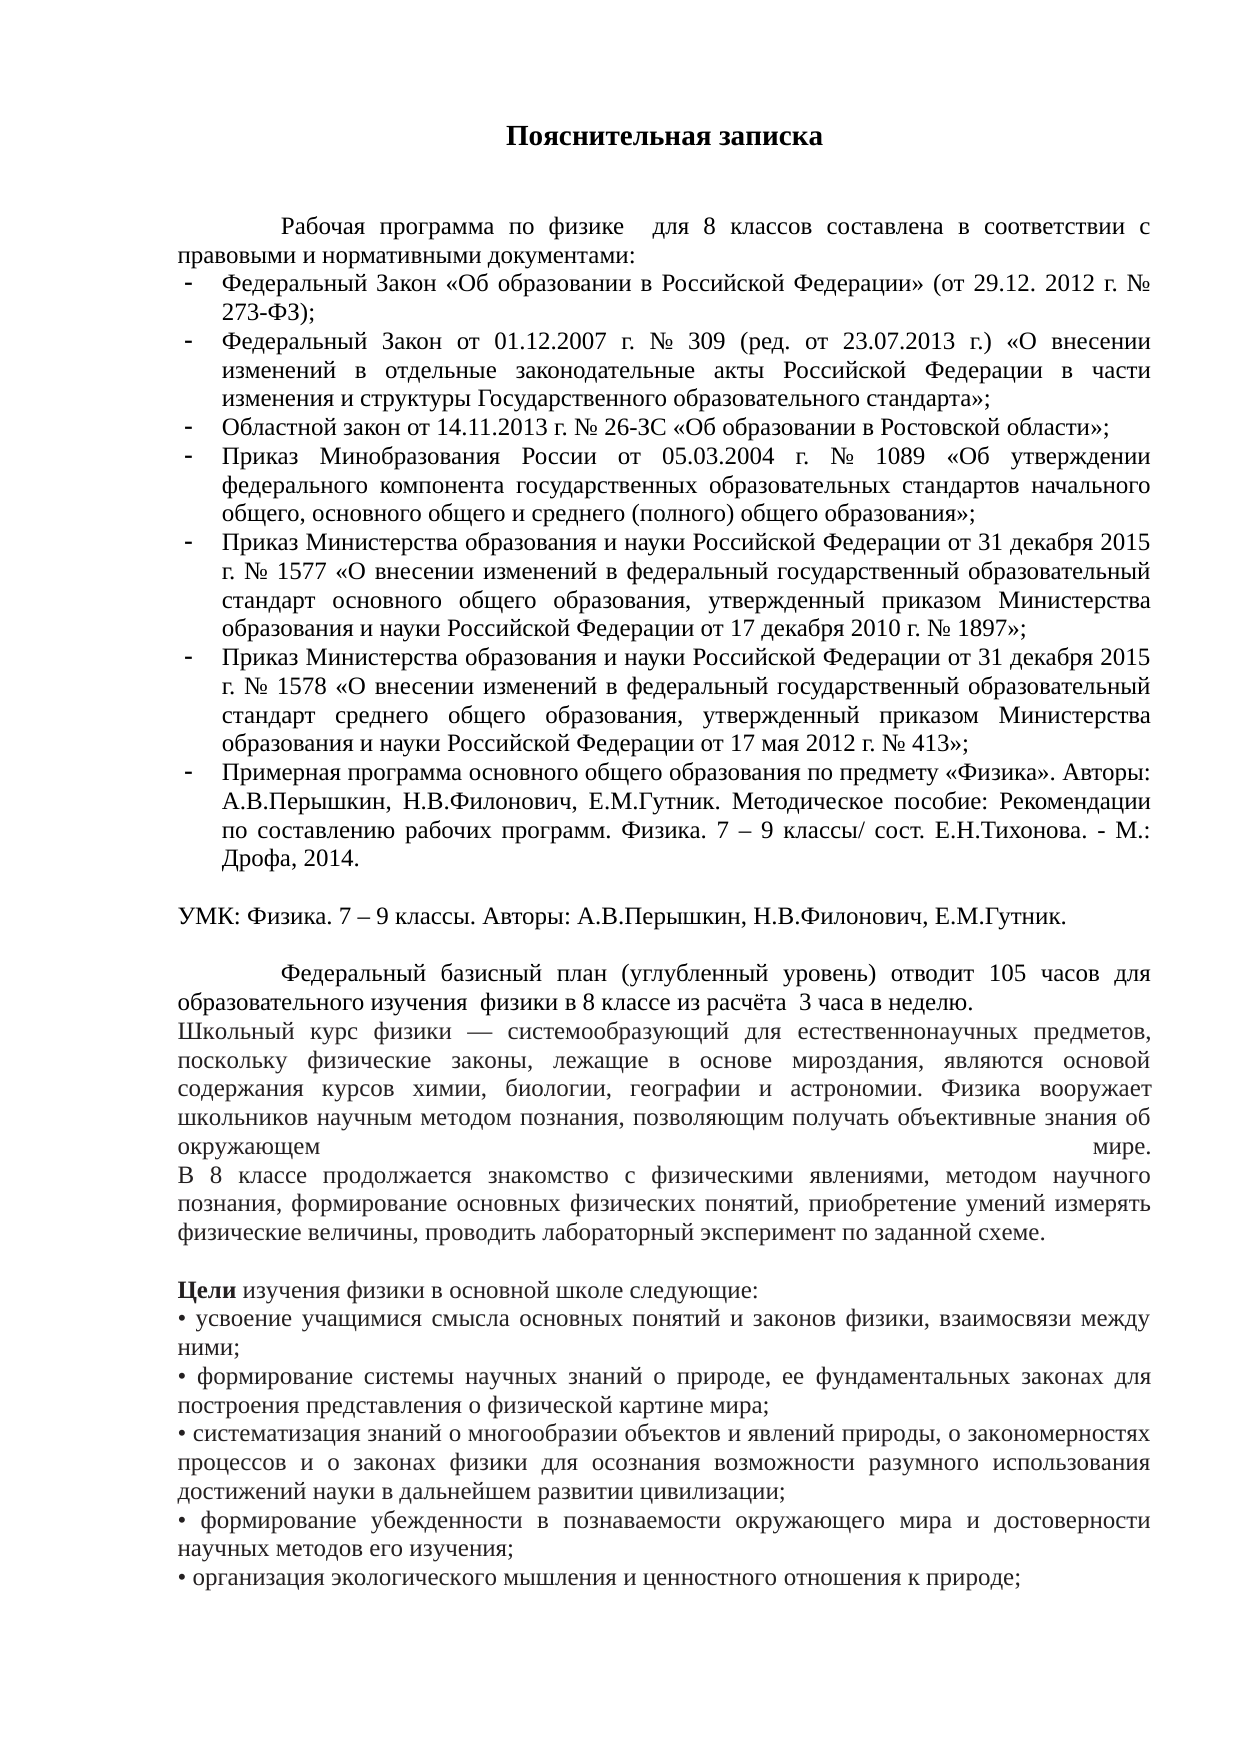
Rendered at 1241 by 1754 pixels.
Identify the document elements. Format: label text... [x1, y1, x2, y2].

text Пояснительная записка [177, 118, 1152, 152]
list Приказ Министерства образования и науки Российской Федерации от 31 декабря . № 1577 «О внесении изменений в федеральный государственный образовательный стандарт основного общего образования, утвержденный приказом Министерства образования и науки Российской Федерации от 17 декабря . № 1897»; [184, 527, 1152, 642]
text • усвоение учащимися смысла основных понятий и законов физики, взаимосвязи между ними; [177, 1303, 1152, 1361]
text Школьный курс физики — системообразующий для естественнонаучных предметов, поскольку физические законы, лежащие в основе мироздания, являются основой содержания курсов химии, биологии, географии и астрономии. Физика вооружает школьников научным методом познания, позволяющим получать объективные знания об окружающем мире. В 8 классе продолжается знакомство с физическими явлениями, методом научного познания, формирование основных физических понятий, приобретение умений измерять физические величины, проводить лабораторный эксперимент по заданной схеме. [177, 1016, 1152, 1246]
list Примерная программа основного общего образования по предмету «Физика». Авторы: А.В.Перышкин, Н.В.Филонович, Е.М.Гутник. Методическое пособие: Рекомендации по составлению рабочих программ. Физика. 7 – 9 классы/ сост. Е.Н.Тихонова. - М.: Дрофа, 2014. [184, 757, 1152, 872]
text • организация экологического мышления и ценностного отношения к природе; [177, 1562, 1152, 1591]
text Цели изучения физики в основной школе следующие: [177, 1275, 1152, 1303]
text УМК: Физика. 7 – 9 классы. Авторы: А.В.Перышкин, Н.В.Филонович, Е.М.Гутник. [177, 901, 1152, 930]
list Приказ Министерства образования и науки Российской Федерации от 31 декабря . № 1578 «О внесении изменений в федеральный государственный образовательный стандарт среднего общего образования, утвержденный приказом Министерства образования и науки Российской Федерации от 17 мая . № 413»; [184, 642, 1152, 757]
list Федеральный Закон от 01.12.2007 г. № 309 (ред. от 23.07.2013 г.) «О внесении изменений в отдельные законодательные акты Российской Федерации в части изменения и структуры Государственного образовательного стандарта»; [184, 326, 1152, 412]
text • формирование убежденности в познаваемости окружающего мира и достоверности научных методов его изучения; [177, 1505, 1152, 1562]
text • систематизация знаний о многообразии объектов и явлений природы, о закономерностях процессов и о законах физики для осознания возможности разумного использования достижений науки в дальнейшем развитии цивилизации; [177, 1418, 1152, 1505]
text • формирование системы научных знаний о природе, ее фундаментальных законах для построения представления о физической картине мира; [177, 1361, 1152, 1418]
list Федеральный Закон «Об образовании в Российской Федерации» (от 29.12. . № 273-ФЗ); [184, 268, 1152, 326]
text Федеральный базисный план (углубленный уровень) отводит 105 часов для образовательного изучения физики в 8 классе из расчёта 3 часа в неделю. [177, 958, 1152, 1016]
list Приказ Минобразования России от 05.03.2004 г. № 1089 «Об утверждении федерального компонента государственных образовательных стандартов начального общего, основного общего и среднего (полного) общего образования»; [184, 441, 1152, 527]
text Рабочая программа по физике для 8 классов составлена в соответствии с правовыми и нормативными документами: [177, 211, 1152, 268]
list Областной закон от 14.11.2013 г. № 26-ЗС «Об образовании в Ростовской области»; [184, 412, 1152, 441]
